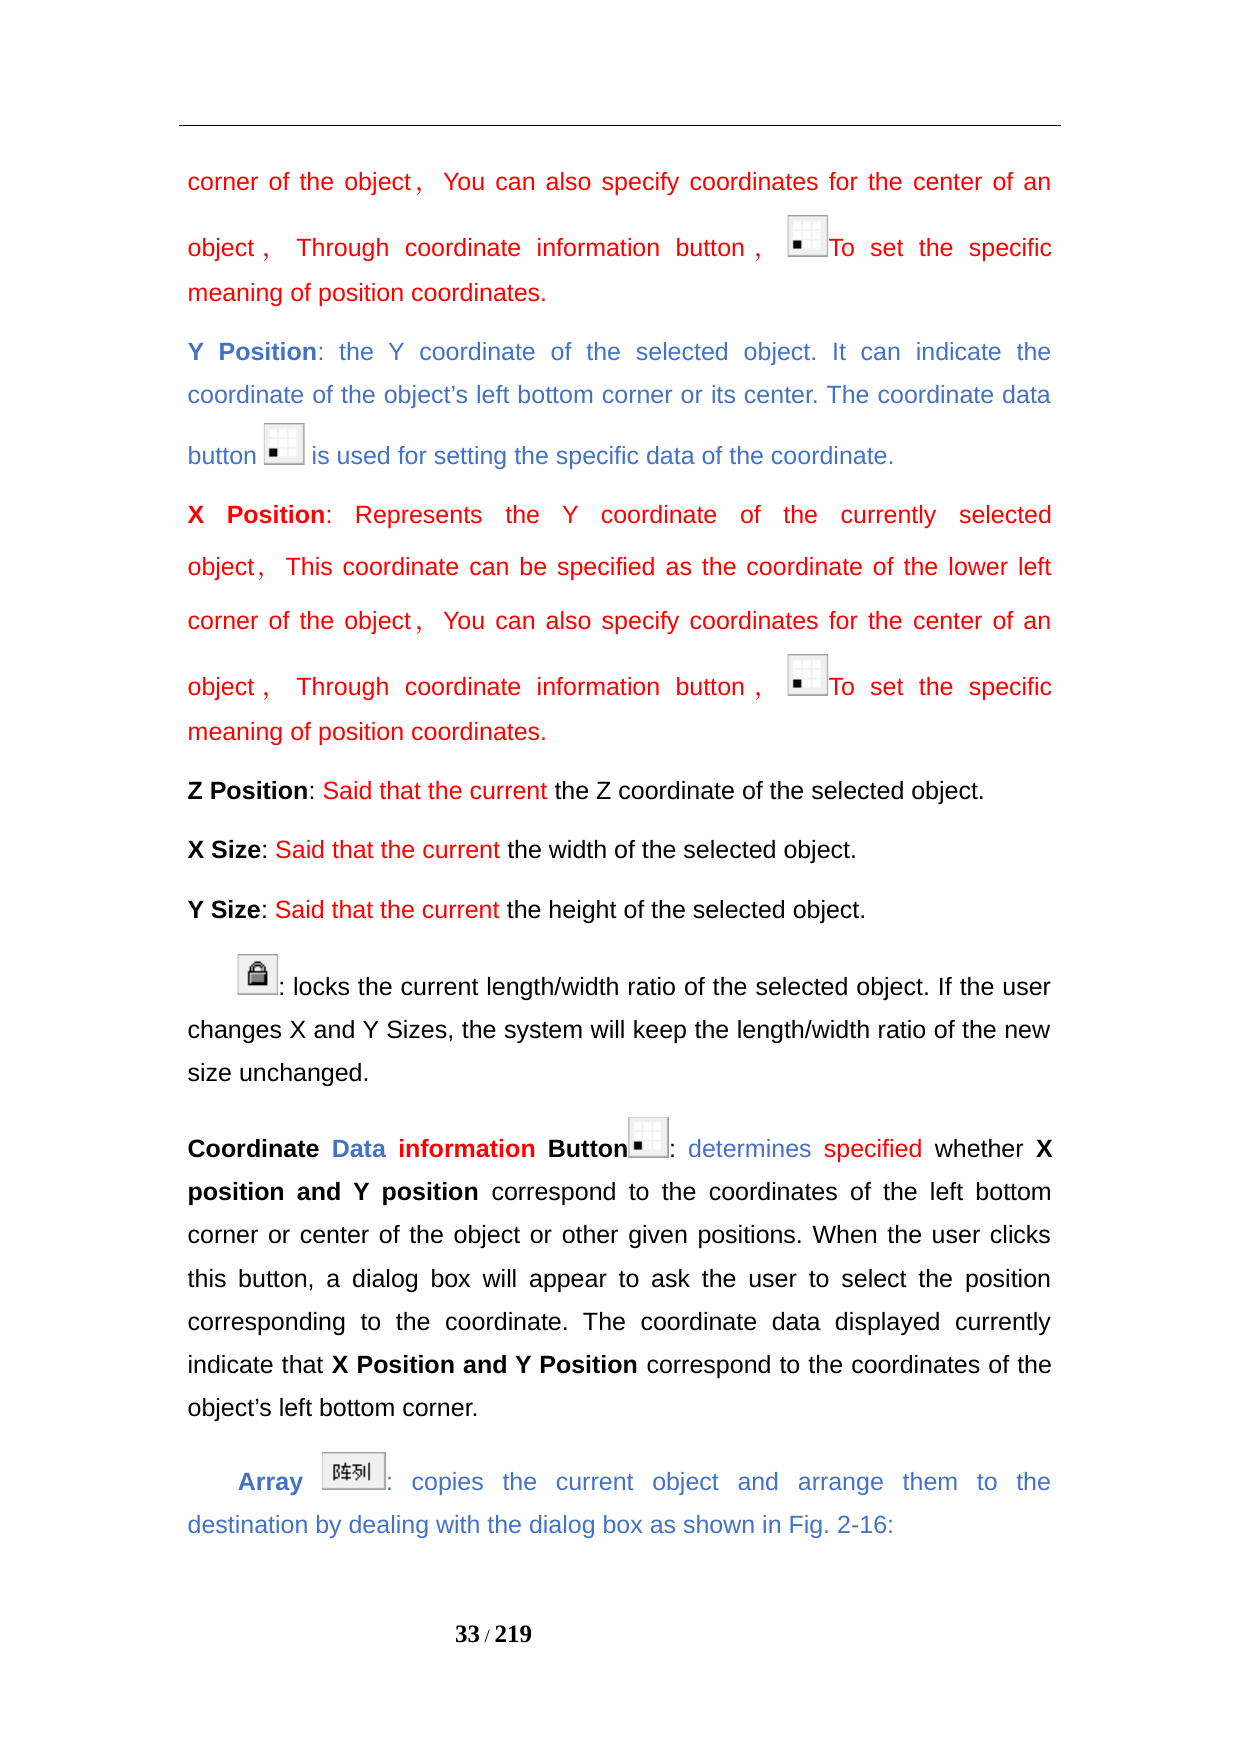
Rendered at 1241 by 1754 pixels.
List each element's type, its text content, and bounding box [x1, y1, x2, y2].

picture [628, 1117, 669, 1158]
text X Size: Said that the current the width of the selected object. [187, 836, 1053, 864]
text Z Position: Said that the current the Z coordinate of the selected object. [187, 776, 1053, 805]
picture [321, 1452, 386, 1490]
picture [787, 654, 829, 696]
picture [787, 215, 829, 257]
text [187, 162, 1053, 307]
text Y Position: the Y coordinate of the selected object. It can indicate the coordinate of the object’s left bottom corner or its center. The coordinate data button is used for setting the specific data of the coordinate. [187, 337, 1053, 469]
text X Position: Represents the Y coordinate of the currently selected object，This coordinate can be specified as the coordinate of the lower left corner of the object，You can also specify coordinates for the center of an object，Through coordinate information button，To set the specific meaning of position coordinates. [187, 500, 1053, 746]
text Coordinate Data information Button: determines specified whether X position and Y position correspond to the coordinates of the left bottom corner or center of the object or other given positions. When the user clicks this button, a dialog box will appear to ask the user to select the position corresponding to the coordinate. The coordinate data displayed currently indicate that X Position and Y Position correspond to the coordinates of the object’s left bottom corner. [187, 1117, 1053, 1422]
picture [263, 423, 305, 465]
text Y Size: Said that the current the height of the selected object. [187, 895, 1053, 924]
text : locks the current length/width ratio of the selected object. If the user changes X and Y Sizes, the system will keep the length/width ratio of the new size unchanged. [187, 954, 1053, 1086]
text Array : copies the current object and arrange them to the destination by dealing with the dialog box as shown in Fig. 2-16: [187, 1452, 1053, 1538]
picture [237, 954, 279, 995]
